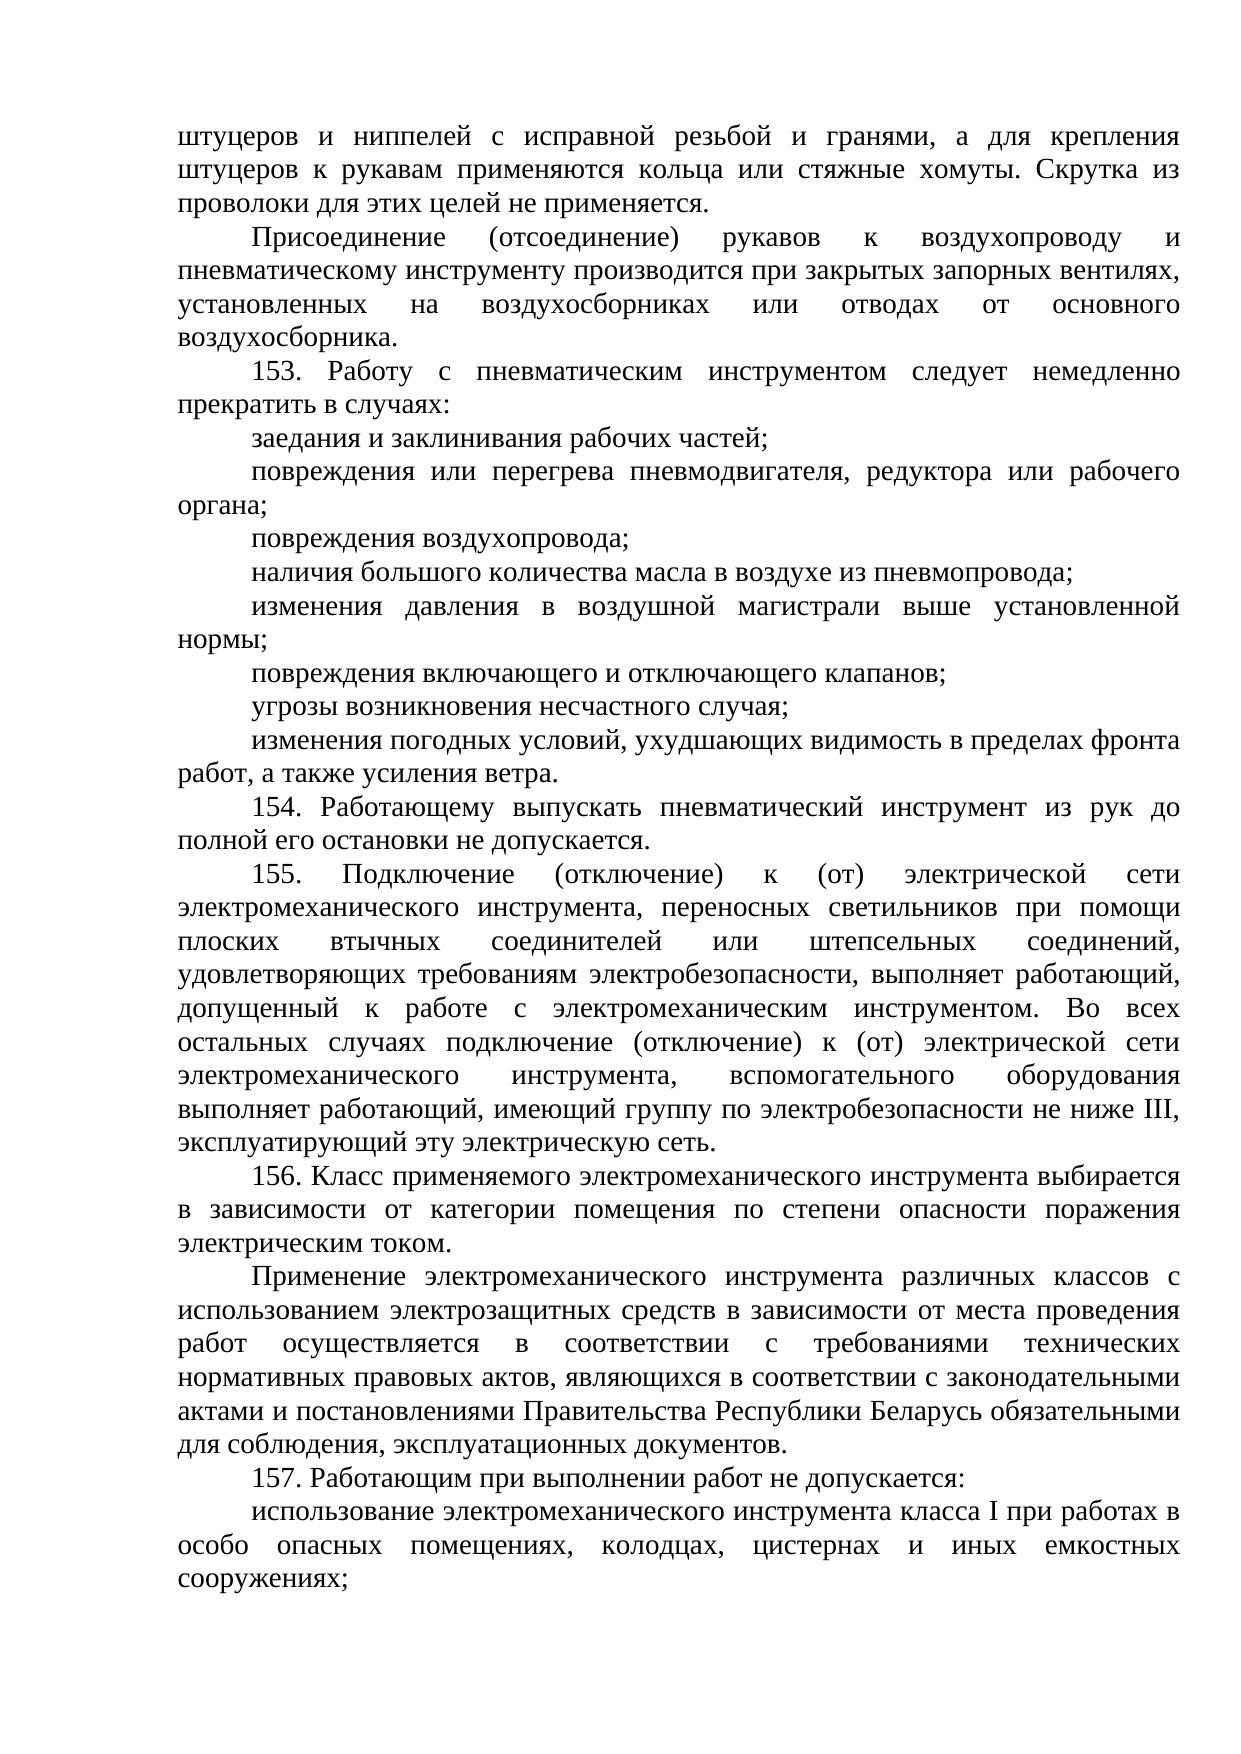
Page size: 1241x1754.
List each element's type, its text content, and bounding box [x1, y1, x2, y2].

text изменения давления в воздушной магистрали выше установленной нормы; [177, 588, 1181, 655]
text Присоединение (отсоединение) рукавов к воздухопроводу и пневматическому инструменту производится при закрытых запорных вентилях, установленных на воздухосборниках или отводах от основного воздухосборника. [177, 219, 1181, 353]
text угрозы возникновения несчастного случая; [177, 688, 1181, 722]
text изменения погодных условий, ухудшающих видимость в пределах фронта работ, а также усиления ветра. [177, 722, 1181, 789]
text 155. Подключение (отключение) к (от) электрической сети электромеханического инструмента, переносных светильников при помощи плоских втычных соединителей или штепсельных соединений, удовлетворяющих требованиям электробезопасности, выполняет работающий, допущенный к работе с электромеханическим инструментом. Во всех остальных случаях подключение (отключение) к (от) электрической сети электромеханического инструмента, вспомогательного оборудования выполняет работающий, имеющий группу по электробезопасности не ниже III, эксплуатирующий эту электрическую сеть. [177, 856, 1181, 1158]
text Применение электромеханического инструмента различных классов с использованием электрозащитных средств в зависимости от места проведения работ осуществляется в соответствии с требованиями технических нормативных правовых актов, являющихся в соответствии с законодательными актами и постановлениями Правительства Республики Беларусь обязательными для соблюдения, эксплуатационных документов. [177, 1258, 1181, 1460]
text 153. Работу с пневматическим инструментом следует немедленно прекратить в случаях: [177, 353, 1181, 420]
text 157. Работающим при выполнении работ не допускается: [177, 1460, 1181, 1493]
text использование электромеханического инструмента класса I при работах в особо опасных помещениях, колодцах, цистернах и иных емкостных сооружениях; [177, 1493, 1181, 1594]
text наличия большого количества масла в воздухе из пневмопровода; [177, 554, 1181, 588]
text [177, 118, 1181, 219]
text 156. Класс применяемого электромеханического инструмента выбирается в зависимости от категории помещения по степени опасности поражения электрическим током. [177, 1158, 1181, 1258]
text 154. Работающему выпускать пневматический инструмент из рук до полной его остановки не допускается. [177, 789, 1181, 856]
text заедания и заклинивания рабочих частей; [177, 420, 1181, 453]
text повреждения включающего и отключающего клапанов; [177, 655, 1181, 688]
text повреждения воздухопровода; [177, 521, 1181, 554]
text повреждения или перегрева пневмодвигателя, редуктора или рабочего органа; [177, 453, 1181, 521]
